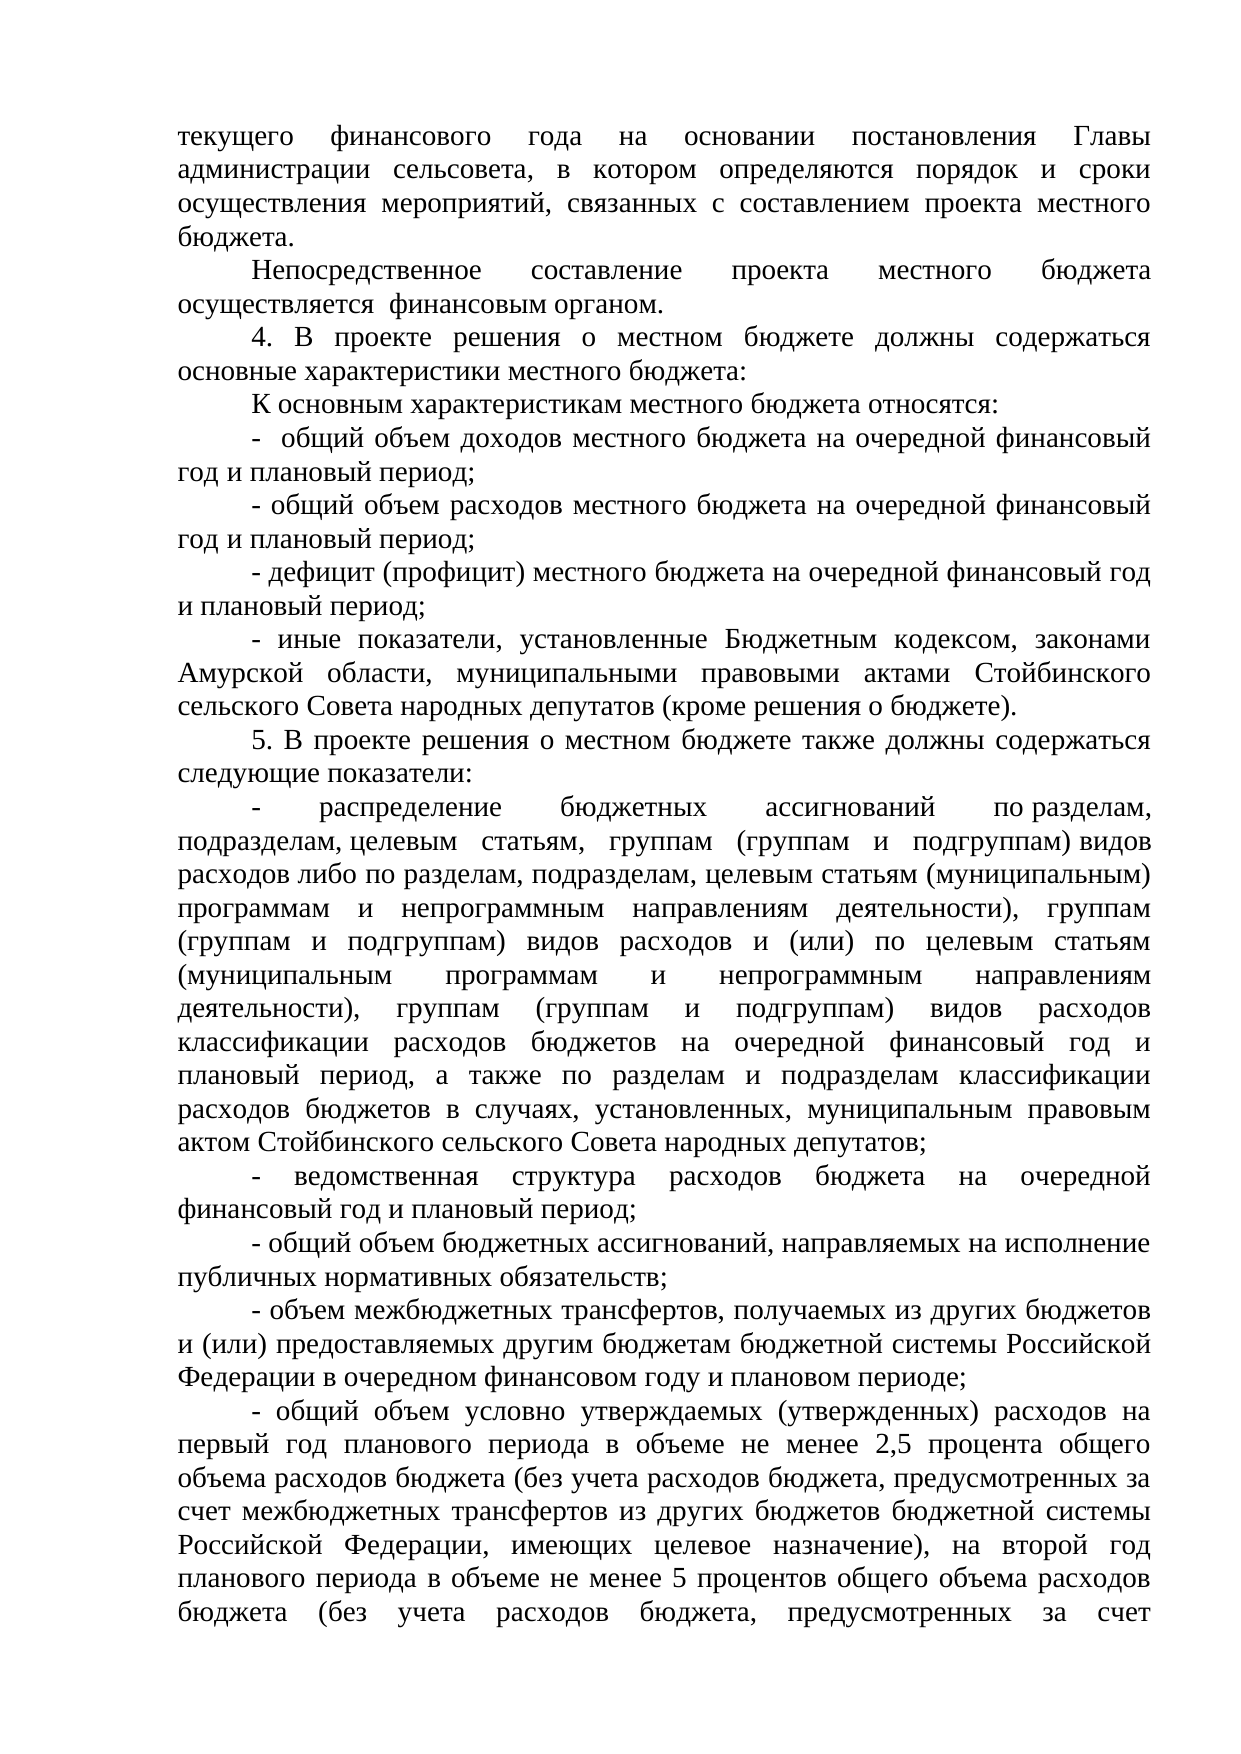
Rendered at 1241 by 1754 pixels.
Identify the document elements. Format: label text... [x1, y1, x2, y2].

text 5. В проекте решения о местном бюджете также должны содержаться следующие показатели: [177, 722, 1152, 789]
text - общий объем бюджетных ассигнований, направляемых на исполнение публичных нормативных обязательств; [177, 1225, 1152, 1292]
text - объем межбюджетных трансфертов, получаемых из других бюджетов и (или) предоставляемых другим бюджетам бюджетной системы Российской Федерации в очередном финансовом году и плановом периоде; [177, 1292, 1152, 1393]
text - иные показатели, установленные Бюджетным кодексом, законами Амурской области, муниципальными правовыми актами Стойбинского сельского Совета народных депутатов (кроме решения о бюджете). [177, 621, 1152, 722]
text 4. В проекте решения о местном бюджете должны содержаться основные характеристики местного бюджета: [177, 319, 1152, 386]
text - общий объем расходов местного бюджета на очередной финансовый год и плановый период; [177, 487, 1152, 554]
text - ведомственная структура расходов бюджета на очередной финансовый год и плановый период; [177, 1158, 1152, 1225]
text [177, 118, 1152, 252]
text Непосредственное составление проекта местного бюджета осуществляется финансовым органом. [177, 252, 1152, 319]
text - общий объем доходов местного бюджета на очередной финансовый год и плановый период; [177, 420, 1152, 487]
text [177, 1393, 1152, 1628]
text К основным характеристикам местного бюджета относятся: [177, 386, 1152, 420]
text - распределение бюджетных ассигнований по разделам, подразделам, целевым статьям, группам (группам и подгруппам) видов расходов либо по разделам, подразделам, целевым статьям (муниципальным) программам и непрограммным направлениям деятельности), группам (группам и подгруппам) видов расходов и (или) по целевым статьям (муниципальным программам и непрограммным направлениям деятельности), группам (группам и подгруппам) видов расходов классификации расходов бюджетов на очередной финансовый год и плановый период, а также по разделам и подразделам классификации расходов бюджетов в случаях, установленных, муниципальным правовым актом Стойбинского сельского Совета народных депутатов; [177, 789, 1152, 1158]
text - дефицит (профицит) местного бюджета на очередной финансовый год и плановый период; [177, 554, 1152, 621]
